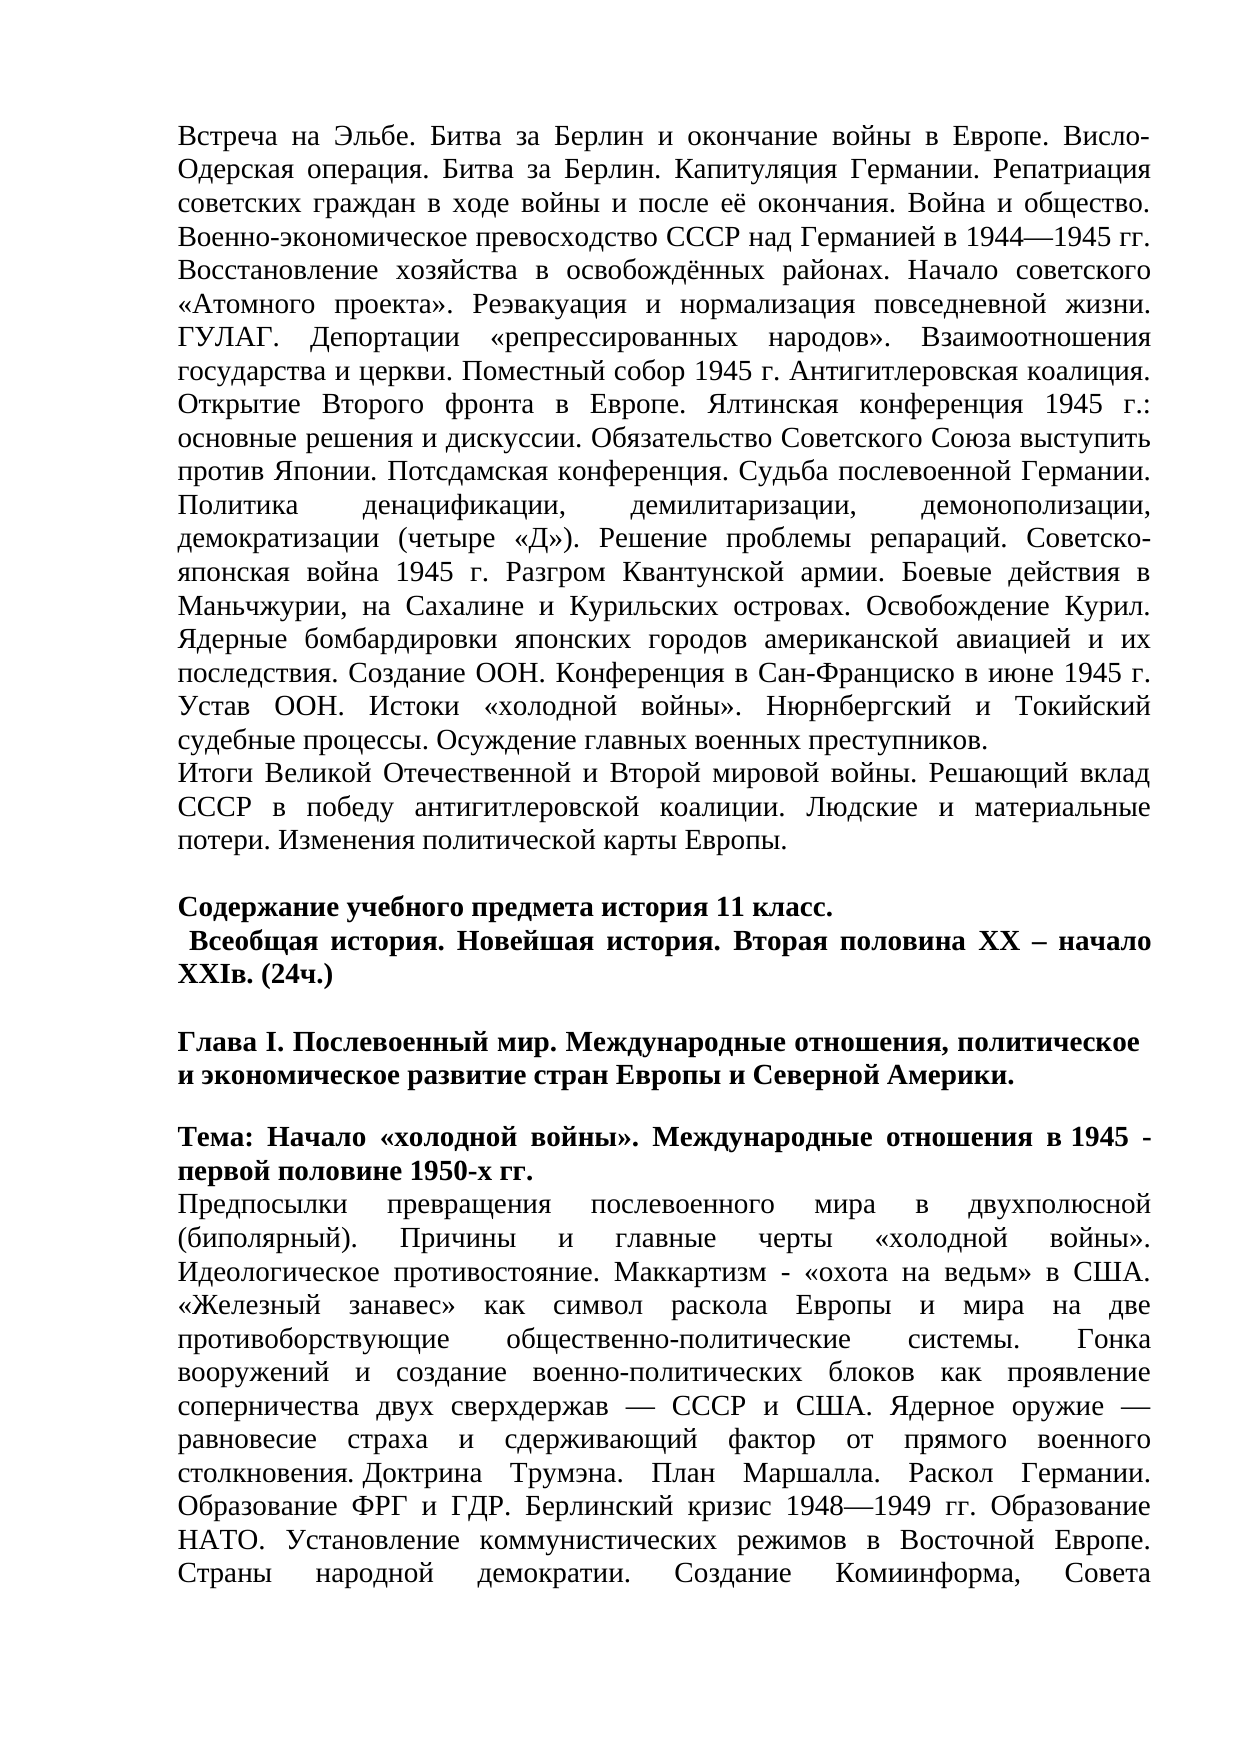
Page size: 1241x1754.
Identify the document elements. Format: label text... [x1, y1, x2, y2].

text Тема: Начало «холодной войны». Международные отношения в 1945 - первой половине 1950-х гг. [177, 1119, 1152, 1187]
text Итоги Великой Отечественной и Второй мировой войны. Решающий вклад СССР в победу антигитлеровской коалиции. Людские и материальные потери. Изменения политической карты Европы. [177, 755, 1152, 856]
text Глава I. Послевоенный мир. Международные отношения, политическое и экономическое развитие стран Европы и Северной Америки. [177, 1024, 1140, 1091]
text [177, 1187, 1152, 1589]
text Всеобщая история. Новейшая история. Вторая половина XX – начало XXIв. (24ч.) [177, 923, 1152, 990]
text Содержание учебного предмета история 11 класс. [177, 889, 1152, 923]
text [177, 118, 1152, 755]
